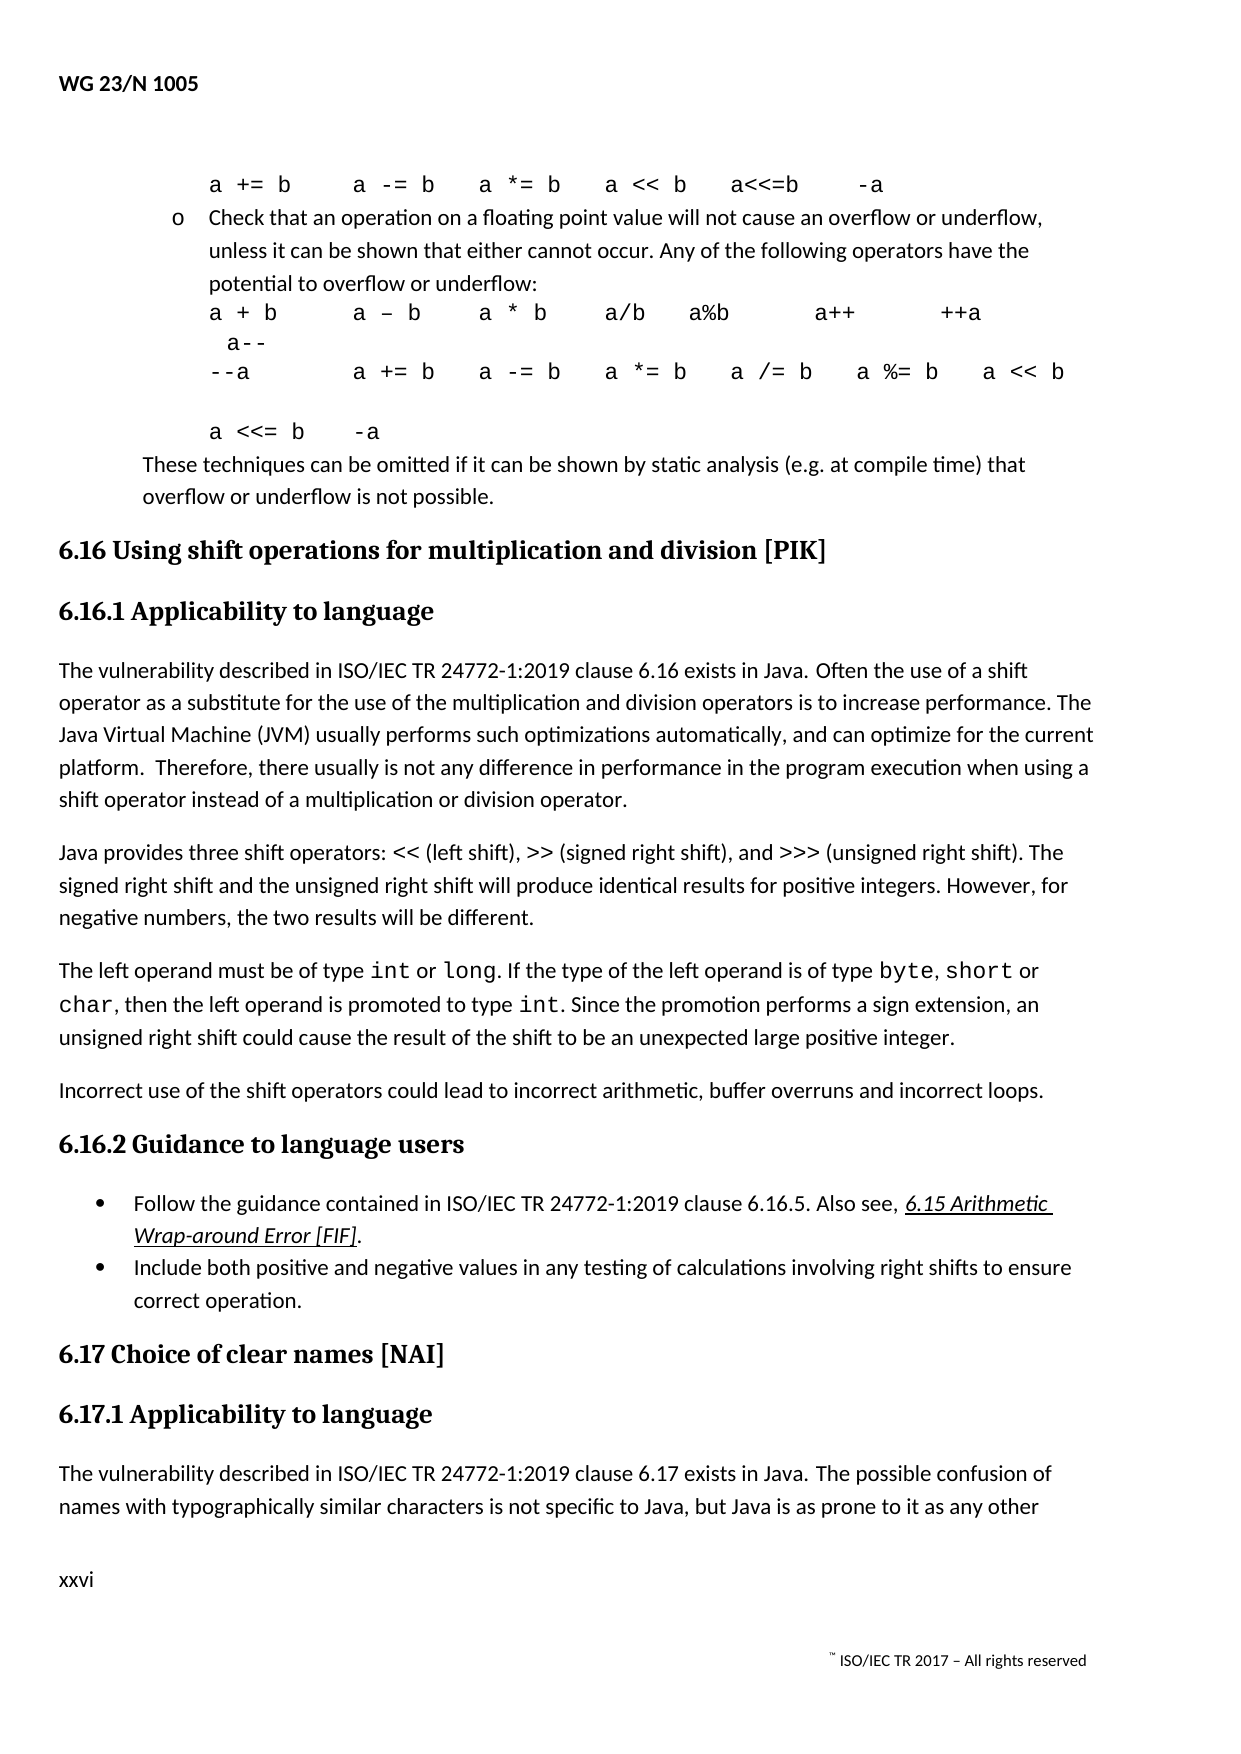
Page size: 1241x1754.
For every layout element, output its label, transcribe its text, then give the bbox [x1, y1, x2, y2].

list Check that an operation on a floating point value will not cause an overflow or underflow, unless it can be shown that either cannot occur. Any of the following operators have the potential to overflow or underflow: [171, 203, 1099, 297]
subtitle 6.16 Using shift operations for multiplication and division [PIK] [58, 535, 1099, 566]
text The left operand must be of type int or long. If the type of the left operand is of type byte, short or char, then the left operand is promoted to type int. Since the promotion performs a sign extension, an unsigned right shift could cause the result of the shift to be an unexpected large positive integer. [58, 956, 1099, 1051]
subtitle 6.16.2 Guidance to language users [58, 1129, 1099, 1160]
subtitle 6.17.1 Applicability to language [58, 1399, 1099, 1431]
text a + b a – b a * b a/b a%b a++ ++a a-- [208, 301, 1099, 357]
subtitle 6.17 Choice of clear names [NAI] [58, 1339, 1099, 1370]
text a <<= b -a [208, 420, 1099, 446]
list Follow the guidance contained in ISO/IEC TR 24772-1:2019 clause 6.16.5. Also see, 6.15 Arithmetic Wrap-around Error [FIF]. [96, 1189, 1099, 1249]
text Java provides three shift operators: << (left shift), >> (signed right shift), and >>> (unsigned right shift). The signed right shift and the unsigned right shift will produce identical results for positive integers. However, for negative numbers, the two results will be different. [58, 838, 1099, 931]
text The vulnerability described in ISO/IEC TR 24772-1:2019 clause 6.16 exists in Java. Often the use of a shift operator as a substitute for the use of the multiplication and division operators is to increase performance. The Java Virtual Machine (JVM) usually performs such optimizations automatically, and can optimize for the current platform. Therefore, there usually is not any difference in performance in the program execution when using a shift operator instead of a multiplication or division operator. [58, 656, 1099, 813]
text Incorrect use of the shift operators could lead to incorrect arithmetic, buffer overruns and incorrect loops. [58, 1076, 1099, 1104]
text --a a += b a -= b a *= b a /= b a %= b a << b [208, 361, 1099, 416]
text a += b a -= b a *= b a << b a<<=b -a [208, 173, 1099, 199]
list Include both positive and negative values in any testing of calculations involving right shifts to ensure correct operation. [96, 1253, 1099, 1314]
subtitle 6.16.1 Applicability to language [58, 596, 1099, 627]
text These techniques can be omitted if it can be shown by static analysis (e.g. at compile time) that overflow or underflow is not possible. [142, 450, 1099, 510]
